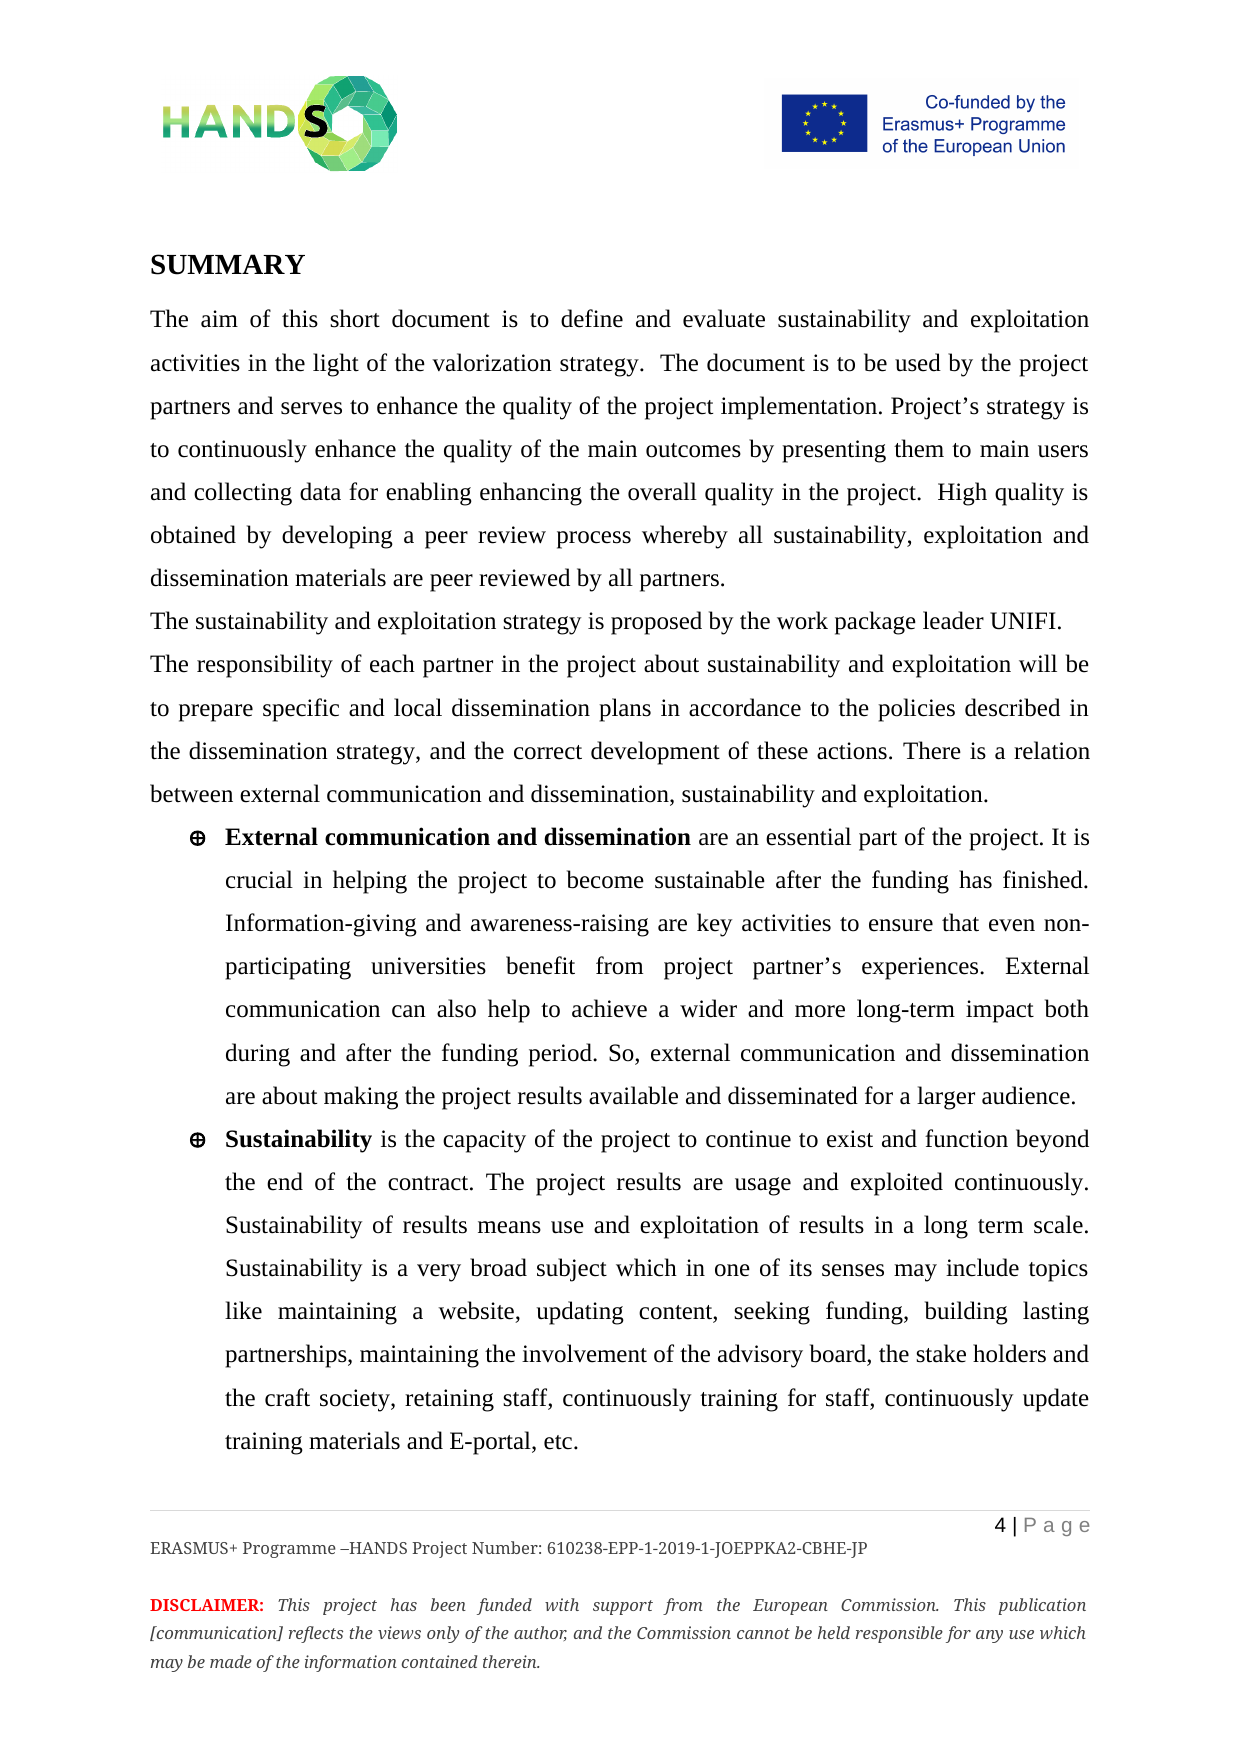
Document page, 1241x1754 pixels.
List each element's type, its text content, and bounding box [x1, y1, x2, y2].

text The sustainability and exploitation strategy is proposed by the work package leader UNIFI. [150, 606, 1090, 635]
list Sustainability is the capacity of the project to continue to exist and function beyond the end of the contract. The project results are usage and exploited continuously. Sustainability of results means use and exploitation of results in a long term scale. Sustainability is a very broad subject which in one of its senses may include topics like maintaining a website, updating content, seeking funding, building lasting partnerships, maintaining the involvement of the advisory board, the stake holders and the craft society, retaining staff, continuously training for staff, continuously update training materials and E-portal, etc. [187, 1124, 1090, 1454]
list External communication and dissemination are an essential part of the project. It is crucial in helping the project to become sustainable after the funding has finished. Information-giving and awareness-raising are key activities to ensure that even non-participating universities benefit from project partner’s experiences. External communication can also help to achieve a wider and more long-term impact both during and after the funding period. So, external communication and dissemination are about making the project results available and disseminated for a larger audience. [187, 822, 1090, 1109]
picture [764, 78, 1079, 169]
text The responsibility of each partner in the project about sustainability and exploitation will be to prepare specific and local dissemination plans in accordance to the policies described in the dissemination strategy, and the correct development of these actions. There is a relation between external communication and dissemination, sustainability and exploitation. [150, 649, 1090, 808]
subtitle SUMMARY [150, 247, 1090, 281]
text The aim of this short document is to define and evaluate sustainability and exploitation activities in the light of the valorization strategy. The document is to be used by the project partners and serves to enhance the quality of the project implementation. Project’s strategy is to continuously enhance the quality of the main outcomes by presenting them to main users and collecting data for enabling enhancing the overall quality in the project. High quality is obtained by developing a peer review process whereby all sustainability, exploitation and dissemination materials are peer reviewed by all partners. [150, 304, 1090, 592]
picture [161, 75, 398, 173]
